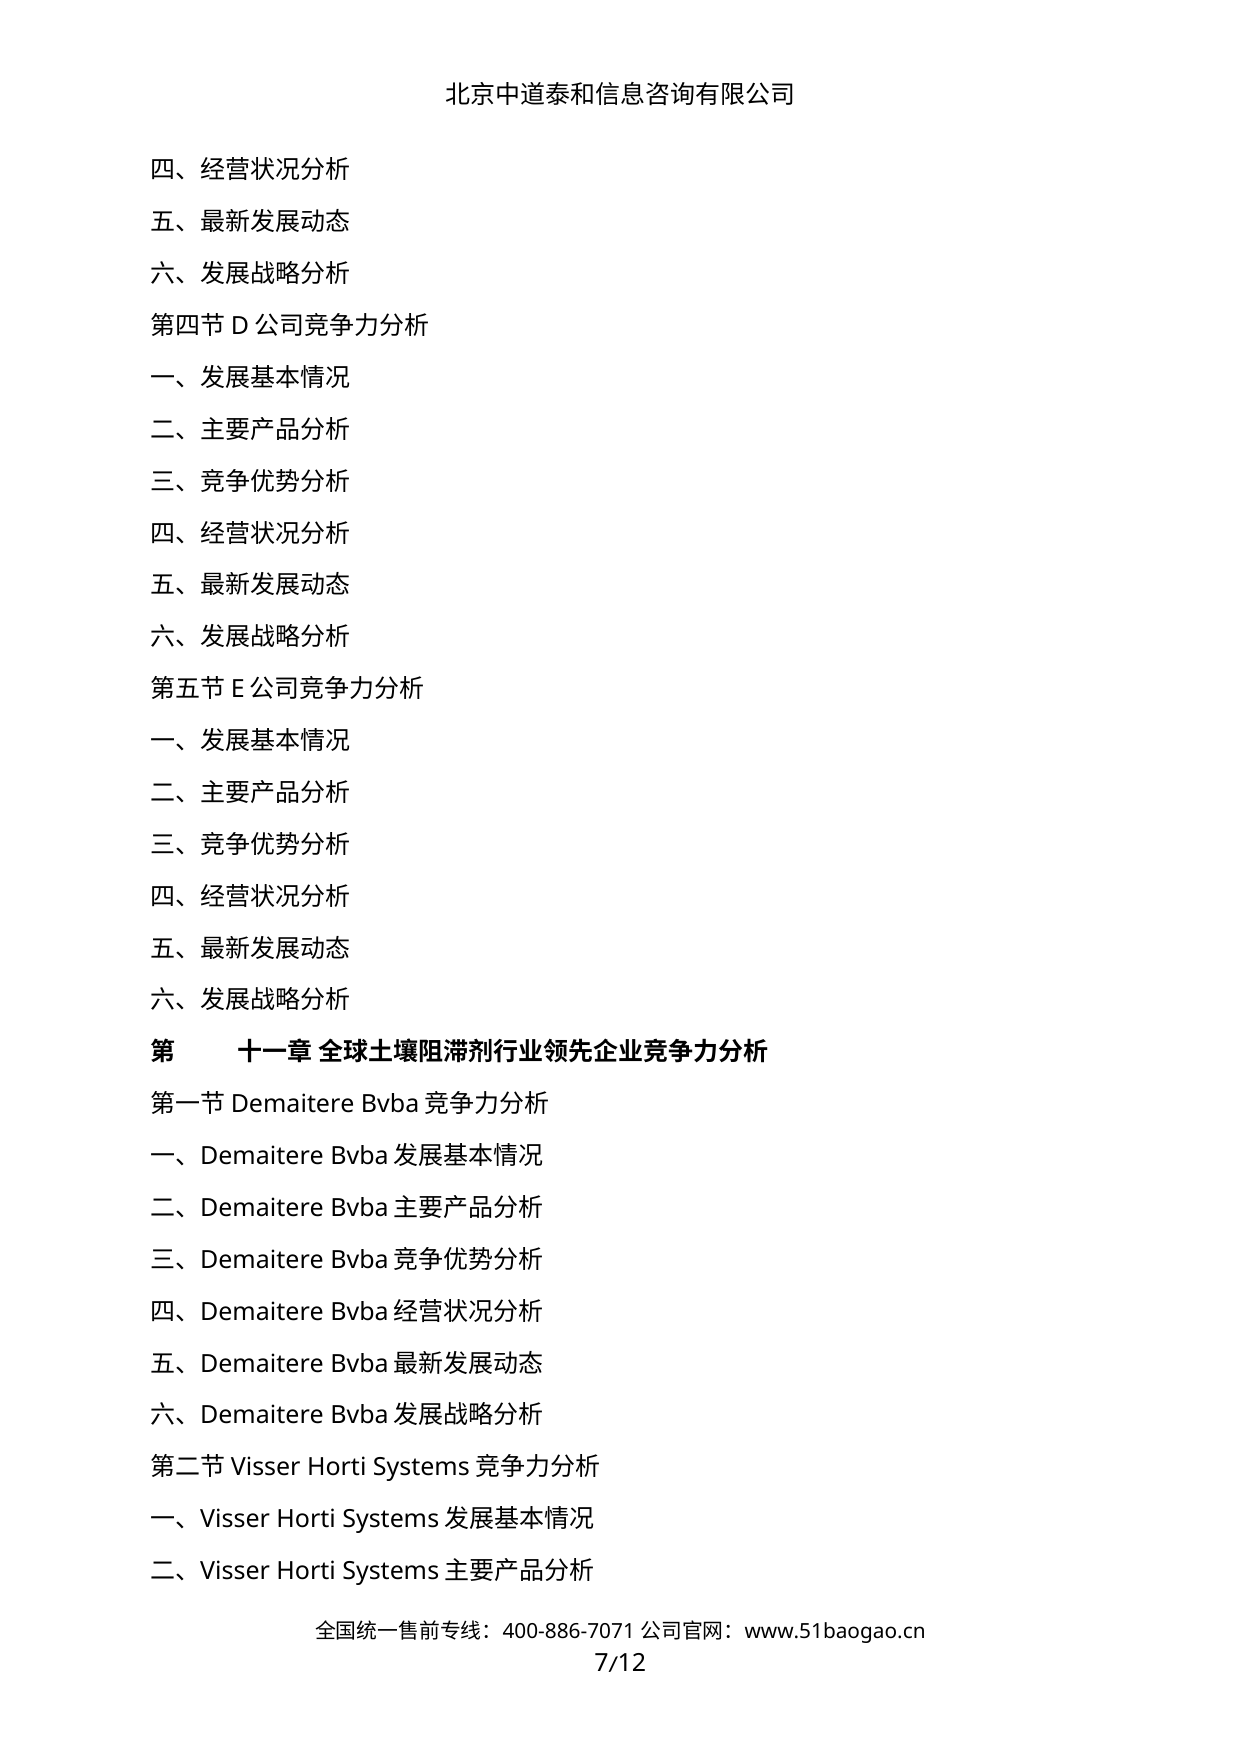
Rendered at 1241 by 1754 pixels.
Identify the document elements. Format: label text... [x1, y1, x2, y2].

text 二、Visser Horti Systems主要产品分析 [150, 1551, 1090, 1587]
text 四、Demaitere Bvba经营状况分析 [150, 1291, 1090, 1327]
text 一、发展基本情况 [150, 357, 1090, 394]
text 二、主要产品分析 [150, 772, 1090, 809]
text 五、Demaitere Bvba最新发展动态 [150, 1343, 1090, 1379]
text 第二节 Visser Horti Systems竞争力分析 [150, 1447, 1090, 1483]
text 第 十一章 全球土壤阻滞剂行业领先企业竞争力分析 [150, 1032, 1090, 1068]
text 三、竞争优势分析 [150, 824, 1090, 861]
text 六、发展战略分析 [150, 980, 1090, 1016]
text 六、Demaitere Bvba发展战略分析 [150, 1395, 1090, 1431]
text 一、Visser Horti Systems发展基本情况 [150, 1499, 1090, 1535]
text 六、发展战略分析 [150, 617, 1090, 653]
text 三、Demaitere Bvba竞争优势分析 [150, 1239, 1090, 1276]
text 四、经营状况分析 [150, 513, 1090, 549]
text 第四节 D公司竞争力分析 [150, 306, 1090, 342]
text 第一节 Demaitere Bvba竞争力分析 [150, 1084, 1090, 1120]
text 六、发展战略分析 [150, 254, 1090, 290]
text 二、Demaitere Bvba主要产品分析 [150, 1187, 1090, 1224]
text 一、Demaitere Bvba发展基本情况 [150, 1136, 1090, 1172]
text 四、经营状况分析 [150, 150, 1090, 186]
text 五、最新发展动态 [150, 202, 1090, 238]
text 五、最新发展动态 [150, 928, 1090, 964]
text 二、主要产品分析 [150, 409, 1090, 446]
text 五、最新发展动态 [150, 565, 1090, 601]
text 一、发展基本情况 [150, 721, 1090, 757]
text 第五节 E公司竞争力分析 [150, 669, 1090, 705]
text 三、竞争优势分析 [150, 461, 1090, 497]
text 四、经营状况分析 [150, 876, 1090, 912]
